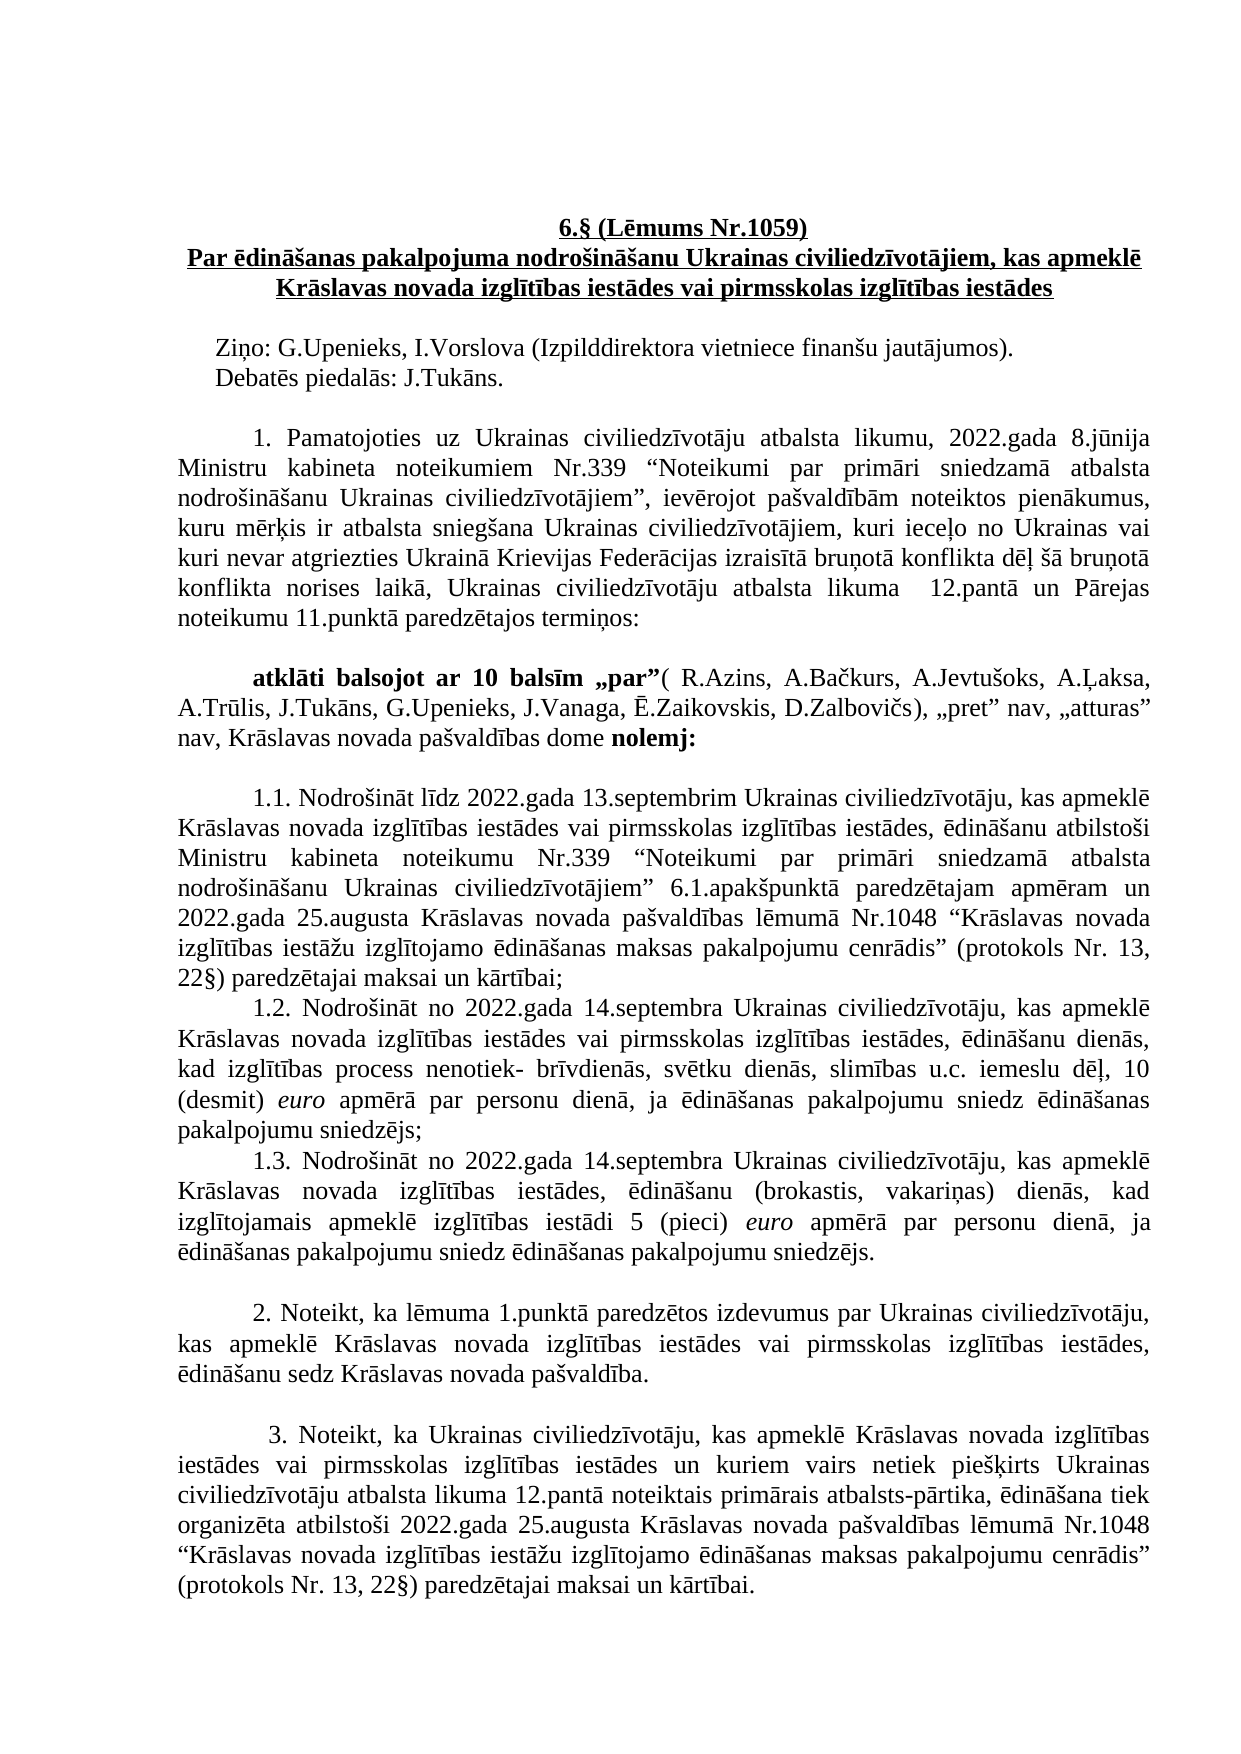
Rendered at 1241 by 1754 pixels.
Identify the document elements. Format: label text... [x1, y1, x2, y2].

text Debatēs piedalās: J.Tukāns. [177, 362, 1152, 392]
text Ziņo: G.Upenieks, I.Vorslova (Izpilddirektora vietniece finanšu jautājumos). [177, 332, 1152, 362]
text Par ēdināšanas pakalpojuma nodrošināšanu Ukrainas civiliedzīvotājiem, kas apmeklē Krāslavas novada izglītības iestādes vai pirmsskolas izglītības iestādes [177, 242, 1152, 302]
text 1.1. Nodrošināt līdz 2022.gada 13.septembrim Ukrainas civiliedzīvotāju, kas apmeklē Krāslavas novada izglītības iestādes vai pirmsskolas izglītības iestādes, ēdināšanu atbilstoši Ministru kabineta noteikumu Nr.339 “Noteikumi par primāri sniedzamā atbalsta nodrošināšanu Ukrainas civiliedzīvotājiem” 6.1.apakšpunktā paredzētajam apmēram un 2022.gada 25.augusta Krāslavas novada pašvaldības lēmumā Nr.1048 “Krāslavas novada izglītības iestāžu izglītojamo ēdināšanas maksas pakalpojumu cenrādis” (protokols Nr. 13, 22§) paredzētajai maksai un kārtībai; [177, 782, 1152, 992]
text 6.§ (Lēmums Nr.1059) [215, 212, 1152, 242]
text 2. Noteikt, ka lēmuma 1.punktā paredzētos izdevumus par Ukrainas civiliedzīvotāju, kas apmeklē Krāslavas novada izglītības iestādes vai pirmsskolas izglītības iestādes, ēdināšanu sedz Krāslavas novada pašvaldība. [177, 1297, 1152, 1388]
text 3. Noteikt, ka Ukrainas civiliedzīvotāju, kas apmeklē Krāslavas novada izglītības iestādes vai pirmsskolas izglītības iestādes un kuriem vairs netiek piešķirts Ukrainas civiliedzīvotāju atbalsta likuma 12.pantā noteiktais primārais atbalsts-pārtika, ēdināšana tiek organizēta atbilstoši 2022.gada 25.augusta Krāslavas novada pašvaldības lēmumā Nr.1048 “Krāslavas novada izglītības iestāžu izglītojamo ēdināšanas maksas pakalpojumu cenrādis” (protokols Nr. 13, 22§) paredzētajai maksai un kārtībai. [177, 1419, 1152, 1599]
text 1.3. Nodrošināt no 2022.gada 14.septembra Ukrainas civiliedzīvotāju, kas apmeklē Krāslavas novada izglītības iestādes, ēdināšanu (brokastis, vakariņas) dienās, kad izglītojamais apmeklē izglītības iestādi 5 (pieci) euro apmērā par personu dienā, ja ēdināšanas pakalpojumu sniedz ēdināšanas pakalpojumu sniedzējs. [177, 1144, 1152, 1266]
text atklāti balsojot ar 10 balsīm „par”( R.Azins, A.Bačkurs, A.Jevtušoks, A.Ļaksa, A.Trūlis, J.Tukāns, G.Upenieks, J.Vanaga, Ē.Zaikovskis, D.Zalbovičs), „pret” nav, „atturas” nav, Krāslavas novada pašvaldības dome nolemj: [177, 662, 1152, 752]
text 1.2. Nodrošināt no 2022.gada 14.septembra Ukrainas civiliedzīvotāju, kas apmeklē Krāslavas novada izglītības iestādes vai pirmsskolas izglītības iestādes, ēdināšanu dienās, kad izglītības process nenotiek- brīvdienās, svētku dienās, slimības u.c. iemeslu dēļ, 10 (desmit) euro apmērā par personu dienā, ja ēdināšanas pakalpojumu sniedz ēdināšanas pakalpojumu sniedzējs; [177, 992, 1152, 1144]
text 1. Pamatojoties uz Ukrainas civiliedzīvotāju atbalsta likumu, 2022.gada 8.jūnija Ministru kabineta noteikumiem Nr.339 “Noteikumi par primāri sniedzamā atbalsta nodrošināšanu Ukrainas civiliedzīvotājiem”, ievērojot pašvaldībām noteiktos pienākumus, kuru mērķis ir atbalsta sniegšana Ukrainas civiliedzīvotājiem, kuri ieceļo no Ukrainas vai kuri nevar atgriezties Ukrainā Krievijas Federācijas izraisītā bruņotā konflikta dēļ šā bruņotā konflikta norises laikā, Ukrainas civiliedzīvotāju atbalsta likuma 12.pantā un Pārejas noteikumu 11.punktā paredzētajos termiņos: [177, 422, 1152, 632]
